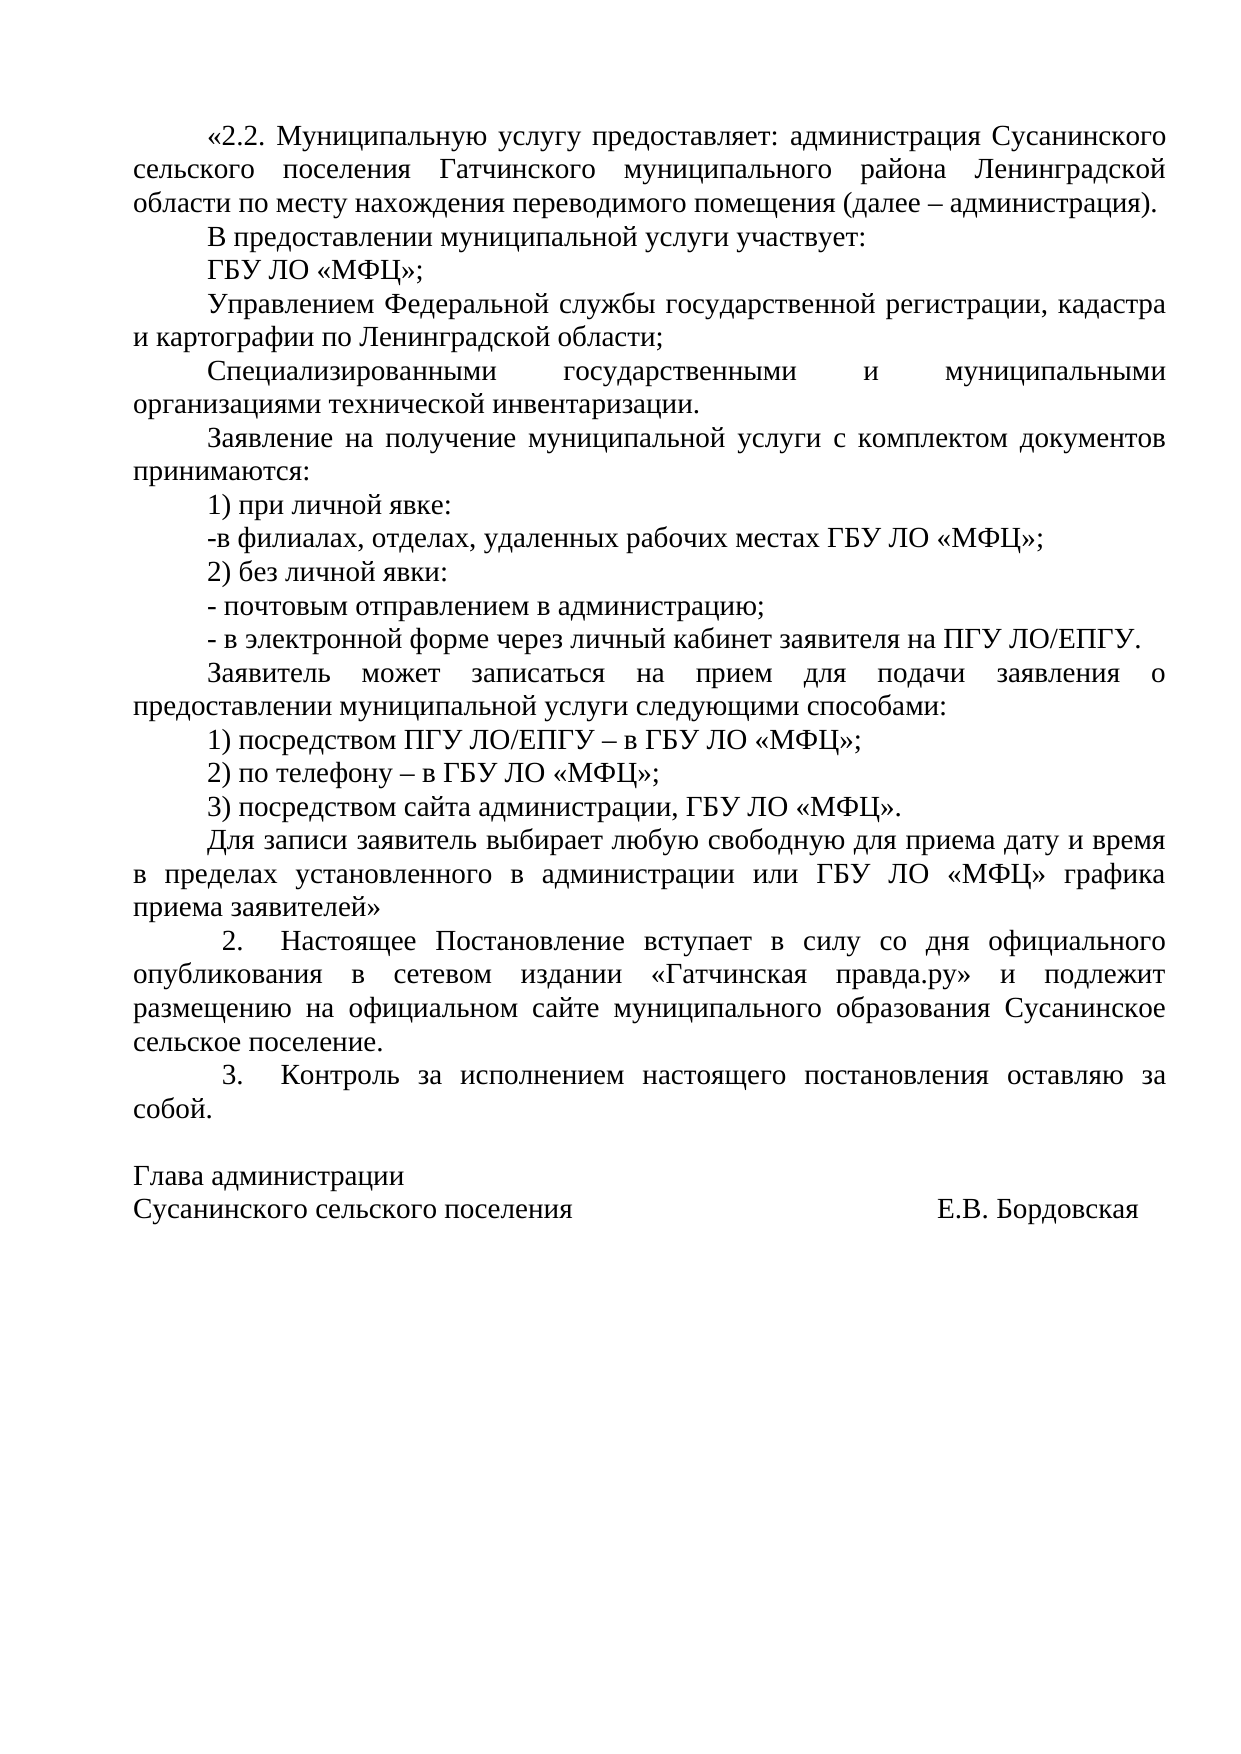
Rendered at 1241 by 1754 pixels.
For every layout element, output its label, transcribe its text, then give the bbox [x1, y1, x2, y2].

text 1) посредством ПГУ ЛО/ЕПГУ – в ГБУ ЛО «МФЦ»; [133, 722, 1167, 755]
text 1) при личной явке: [133, 487, 1167, 521]
text Глава администрации [133, 1158, 1167, 1191]
text Для записи заявитель выбирает любую свободную для приема дату и время в пределах установленного в администрации или ГБУ ЛО «МФЦ» графика приема заявителей» [133, 822, 1167, 923]
text Заявление на получение муниципальной услуги с комплектом документов принимаются: [133, 420, 1167, 487]
text ГБУ ЛО «МФЦ»; [133, 252, 1167, 286]
text 2) без личной явки: [133, 554, 1167, 588]
list Контроль за исполнением настоящего постановления оставляю за собой. [133, 1057, 1167, 1124]
text - почтовым отправлением в администрацию; [133, 588, 1167, 621]
list Настоящее Постановление вступает в силу со дня официального опубликования в сетевом издании «Гатчинская правда.ру» и подлежит размещению на официальном сайте муниципального образования Сусанинское сельское поселение. [133, 923, 1167, 1057]
text - в электронной форме через личный кабинет заявителя на ПГУ ЛО/ЕПГУ. [133, 621, 1167, 655]
text -в филиалах, отделах, удаленных рабочих местах ГБУ ЛО «МФЦ»; [133, 521, 1167, 554]
text «2.2. Муниципальную услугу предоставляет: администрация Сусанинского сельского поселения Гатчинского муниципального района Ленинградской области по месту нахождения переводимого помещения (далее – администрация). [133, 118, 1167, 219]
text Специализированными государственными и муниципальными организациями технической инвентаризации. [133, 353, 1167, 420]
text В предоставлении муниципальной услуги участвует: [133, 219, 1167, 252]
text Управлением Федеральной службы государственной регистрации, кадастра и картографии по Ленинградской области; [133, 286, 1167, 353]
text 2) по телефону – в ГБУ ЛО «МФЦ»; [133, 755, 1167, 789]
text Заявитель может записаться на прием для подачи заявления о предоставлении муниципальной услуги следующими способами: [133, 655, 1167, 722]
text 3) посредством сайта администрации, ГБУ ЛО «МФЦ». [133, 789, 1167, 822]
text Сусанинского сельского поселения Е.В. Бордовская [133, 1191, 1167, 1225]
